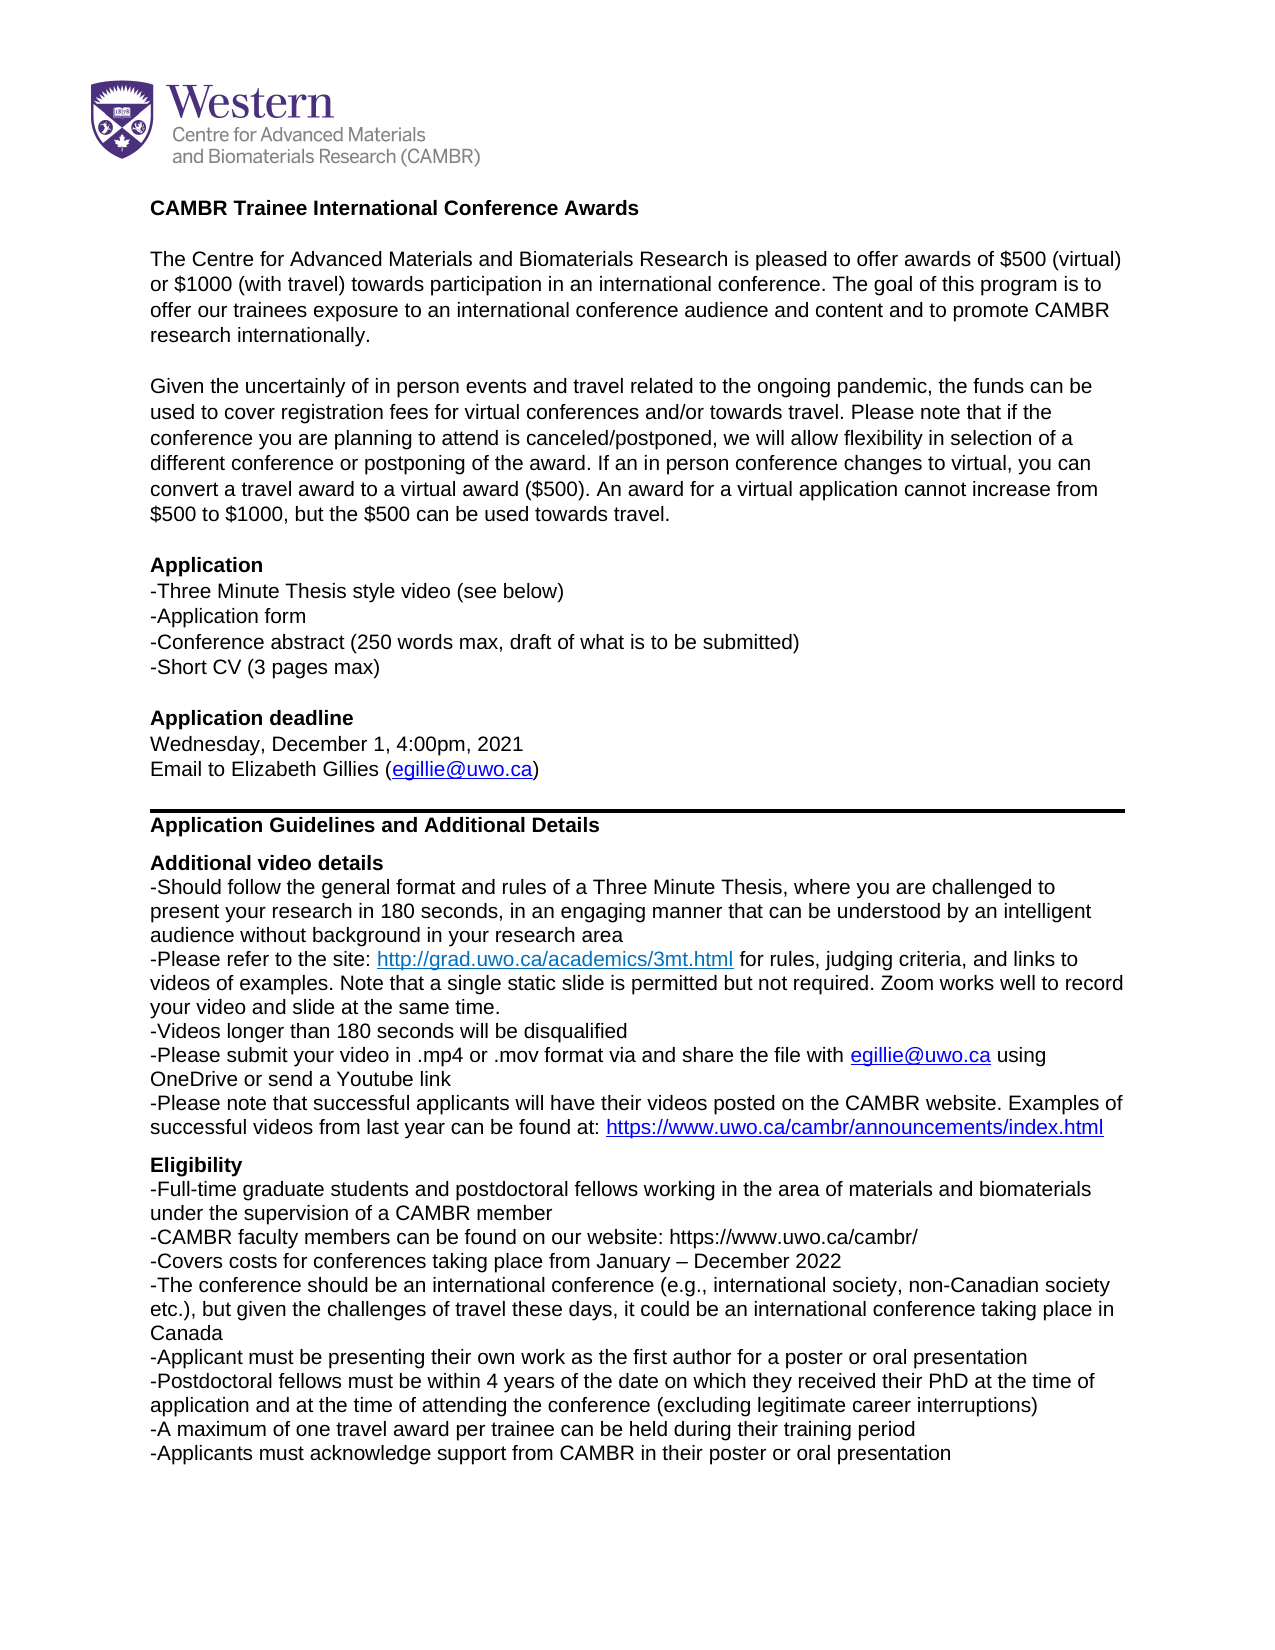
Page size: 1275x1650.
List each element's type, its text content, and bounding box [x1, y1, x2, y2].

text -Videos longer than 180 seconds will be disqualified [150, 1019, 1125, 1043]
text -A maximum of one travel award per trainee can be held during their training period [150, 1416, 1125, 1440]
text -Applicant must be presenting their own work as the first author for a poster or oral presentation [150, 1344, 1125, 1368]
text Email to Elizabeth Gillies (egillie@uwo.ca) [150, 756, 1125, 782]
text -Short CV (3 pages max) [150, 654, 1125, 680]
text CAMBR Trainee International Conference Awards [150, 195, 1125, 220]
text -Conference abstract (250 words max, draft of what is to be submitted) [150, 629, 1125, 654]
text -Please refer to the site: http://grad.uwo.ca/academics/3mt.html for rules, judging criteria, and links to videos of examples. Note that a single static slide is permitted but not required. Zoom works well to record your video and slide at the same time. [150, 947, 1125, 1019]
text -Please submit your video in .mp4 or .mov format via and share the file with egillie@uwo.ca using OneDrive or send a Youtube link [150, 1043, 1125, 1091]
text Given the uncertainly of in person events and travel related to the ongoing pandemic, the funds can be used to cover registration fees for virtual conferences and/or towards travel. Please note that if the conference you are planning to attend is canceled/postponed, we will allow flexibility in selection of a different conference or postponing of the award. If an in person conference changes to virtual, you can convert a travel award to a virtual award ($500). An award for a virtual application cannot increase from $500 to $1000, but the $500 can be used towards travel. [150, 373, 1125, 527]
text -Three Minute Thesis style video (see below) [150, 578, 1125, 603]
text -CAMBR faculty members can be found on our website: https://www.uwo.ca/cambr/ [150, 1225, 1125, 1249]
text Application Guidelines and Additional Details [150, 813, 1125, 837]
text Eligibility [150, 1153, 1125, 1177]
text -Application form [150, 603, 1125, 629]
text Wednesday, December 1, 4:00pm, 2021 [150, 731, 1125, 756]
text -Postdoctoral fellows must be within 4 years of the date on which they received their PhD at the time of application and at the time of attending the conference (excluding legitimate career interruptions) [150, 1368, 1125, 1416]
text -Please note that successful applicants will have their videos posted on the CAMBR website. Examples of successful videos from last year can be found at: https://www.uwo.ca/cambr/announcements/index.html [150, 1091, 1125, 1138]
picture [0, 0, 1275, 226]
text -Should follow the general format and rules of a Three Minute Thesis, where you are challenged to present your research in 180 seconds, in an engaging manner that can be understood by an intelligent audience without background in your research area [150, 875, 1125, 947]
text -The conference should be an international conference (e.g., international society, non-Canadian society etc.), but given the challenges of travel these days, it could be an international conference taking place in Canada [150, 1273, 1125, 1344]
text Application [150, 552, 1125, 578]
text -Applicants must acknowledge support from CAMBR in their poster or oral presentation [150, 1440, 1125, 1464]
text Application deadline [150, 705, 1125, 731]
text The Centre for Advanced Materials and Biomaterials Research is pleased to offer awards of $500 (virtual) or $1000 (with travel) towards participation in an international conference. The goal of this program is to offer our trainees exposure to an international conference audience and content and to promote CAMBR research internationally. [150, 246, 1125, 348]
text -Covers costs for conferences taking place from January – December 2022 [150, 1249, 1125, 1273]
text -Full-time graduate students and postdoctoral fellows working in the area of materials and biomaterials under the supervision of a CAMBR member [150, 1177, 1125, 1225]
text Additional video details [150, 851, 1125, 875]
